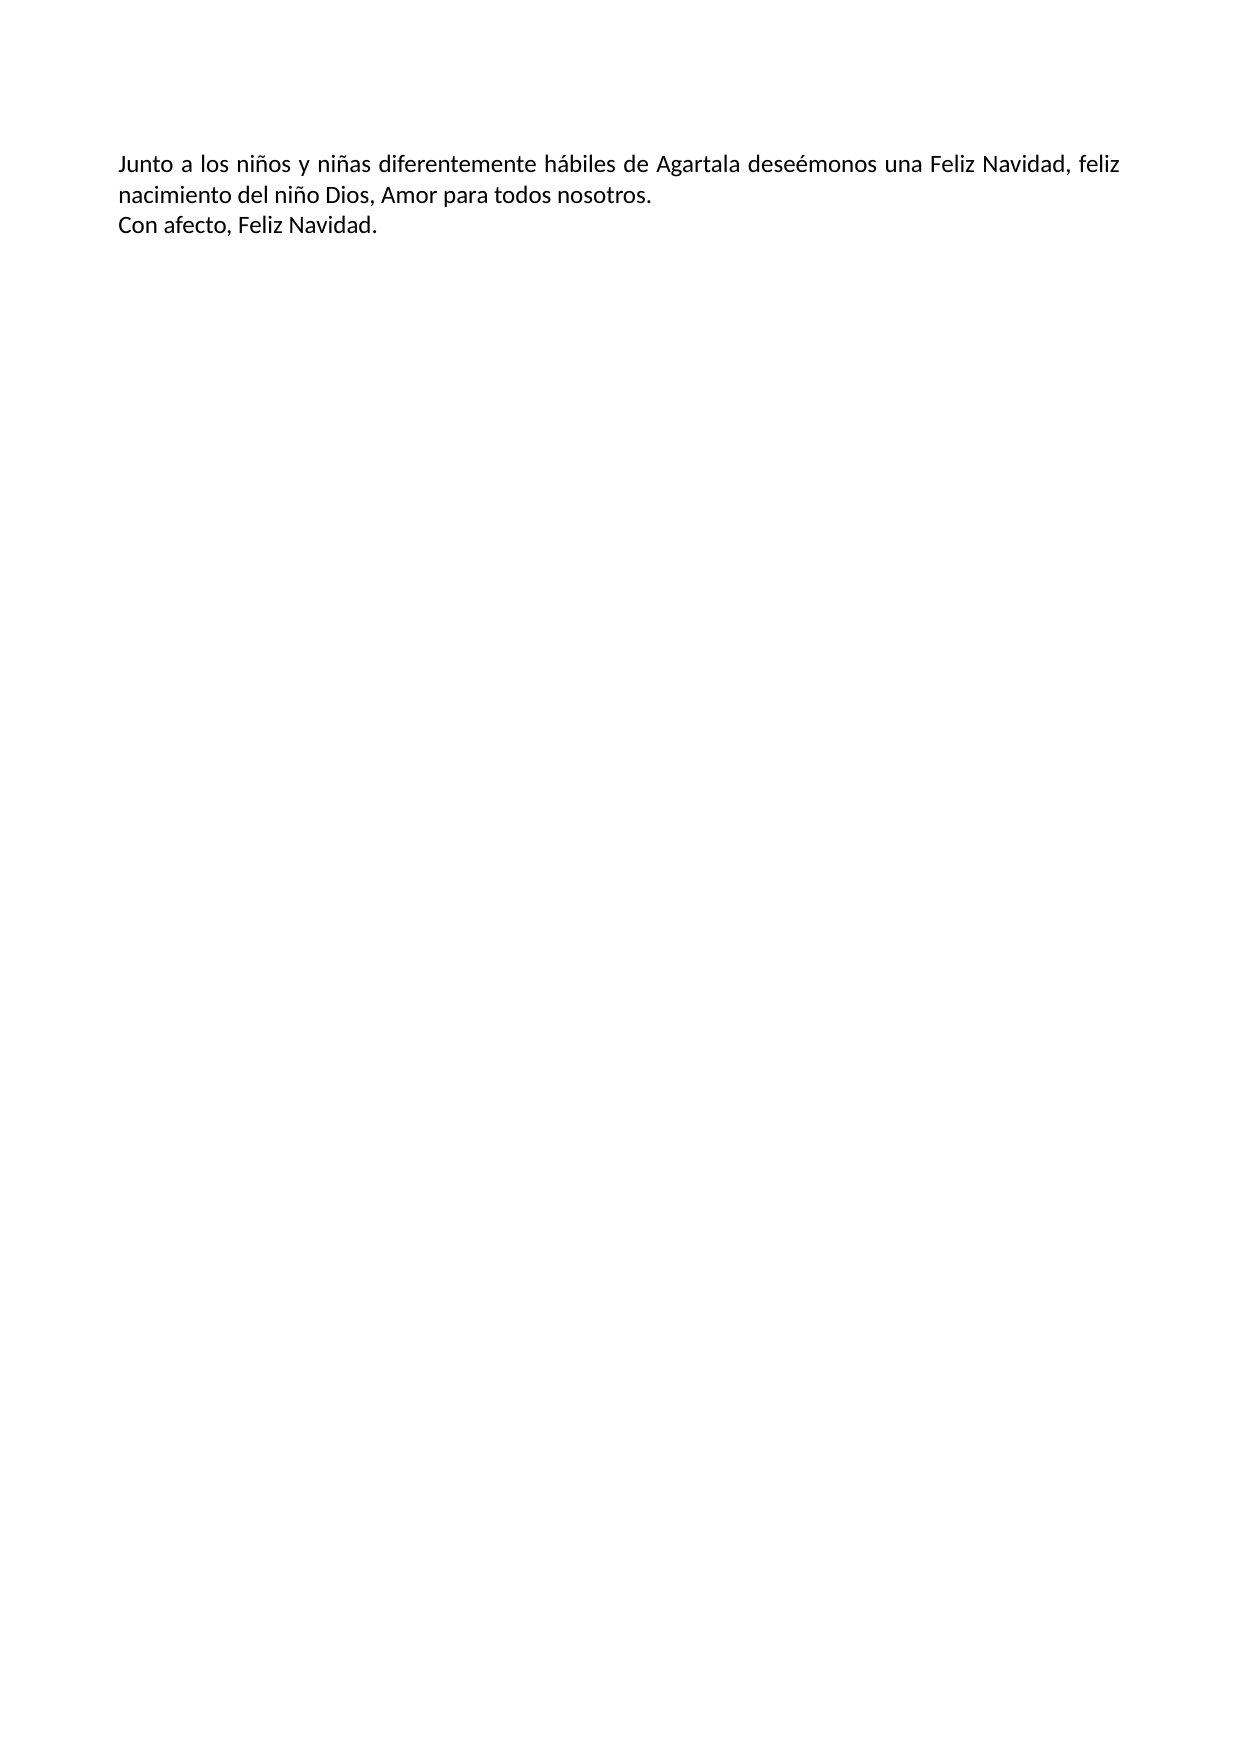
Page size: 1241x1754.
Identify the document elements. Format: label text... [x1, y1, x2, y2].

text Junto a los niños y niñas diferentemente hábiles de Agartala deseémonos una Feliz Navidad, feliz nacimiento del niño Dios, Amor para todos nosotros. [118, 149, 1122, 210]
text Con afecto, Feliz Navidad. [118, 210, 1122, 240]
